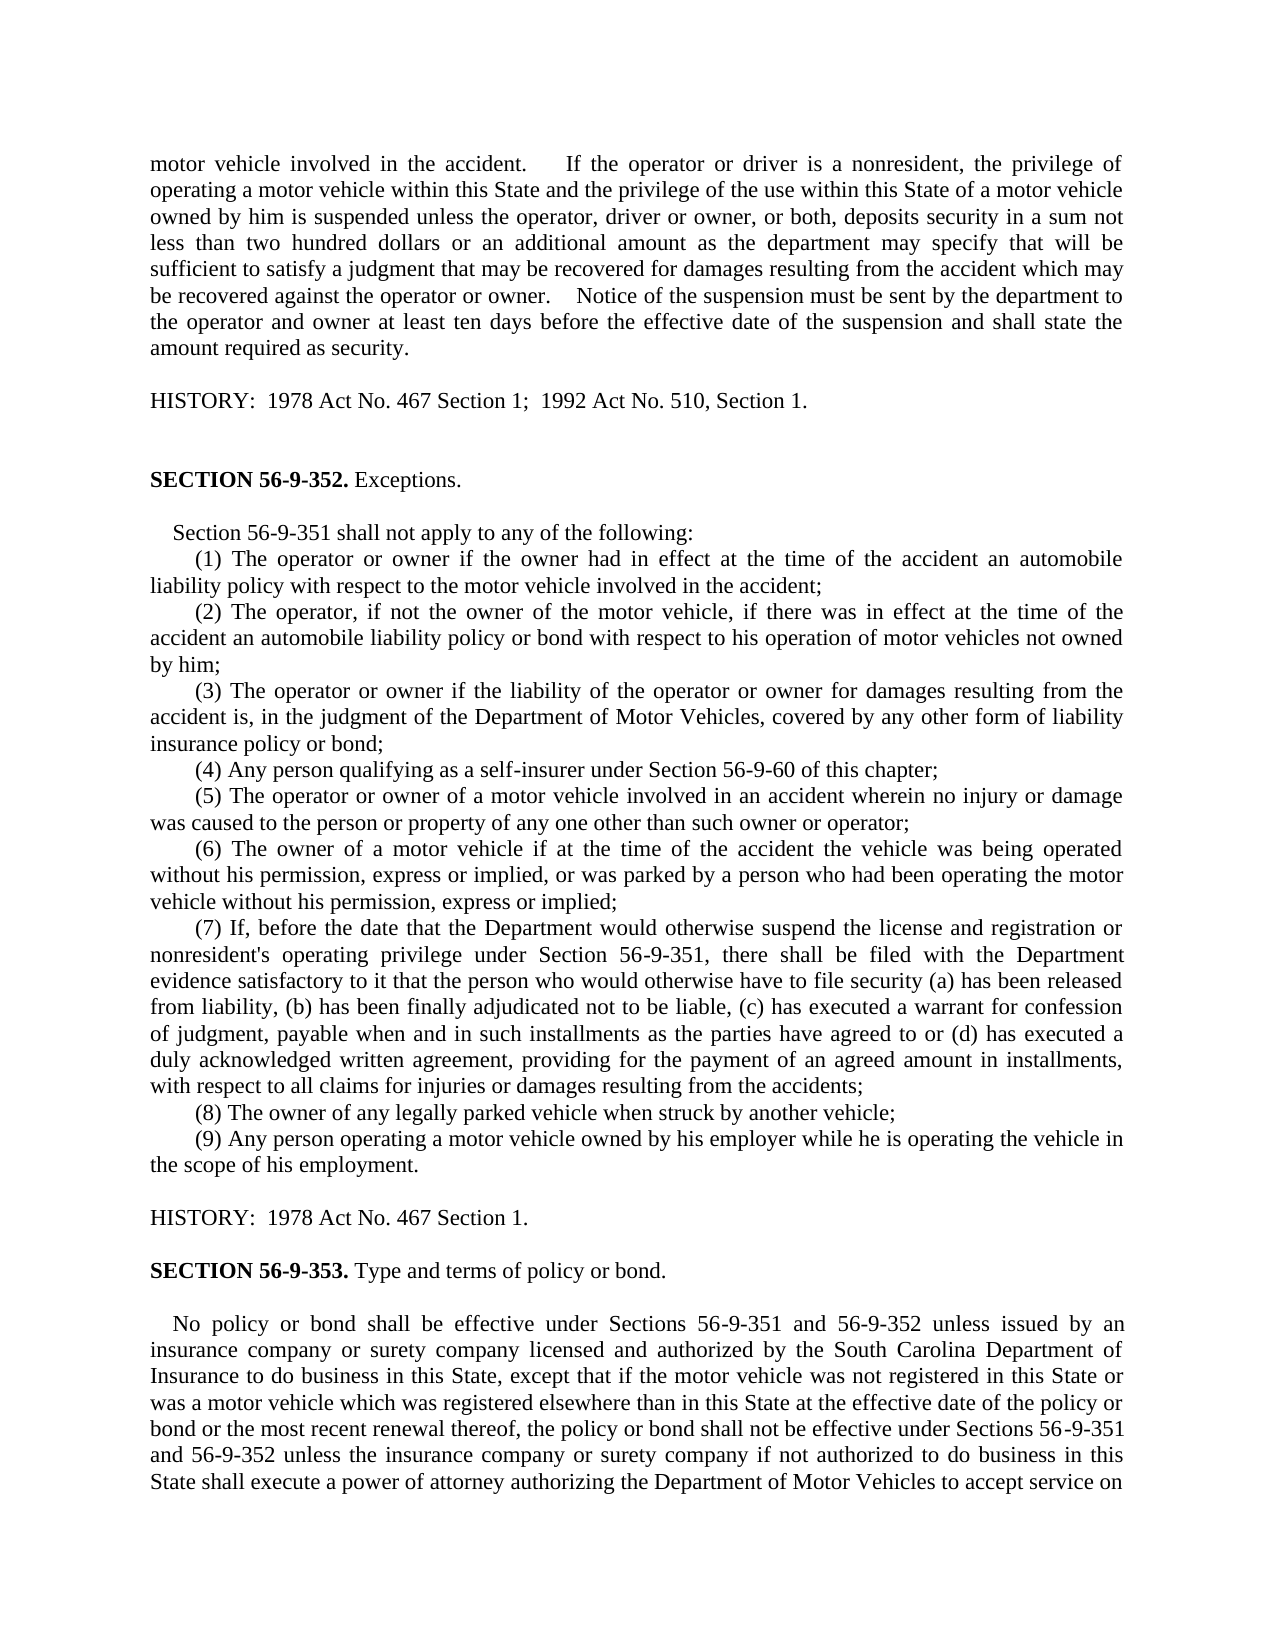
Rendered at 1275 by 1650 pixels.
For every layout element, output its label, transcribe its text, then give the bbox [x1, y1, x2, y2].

text (6) The owner of a motor vehicle if at the time of the accident the vehicle was being operated without his permission, express or implied, or was parked by a person who had been operating the motor vehicle without his permission, express or implied; [150, 835, 1125, 914]
text SECTION 56-9-353. Type and terms of policy or bond. [150, 1257, 1125, 1283]
text (9) Any person operating a motor vehicle owned by his employer while he is operating the vehicle in the scope of his employment. [150, 1125, 1125, 1178]
text (3) The operator or owner if the liability of the operator or owner for damages resulting from the accident is, in the judgment of the Department of Motor Vehicles, covered by any other form of liability insurance policy or bond; [150, 677, 1125, 756]
text HISTORY: 1978 Act No. 467 Section 1; 1992 Act No. 510, Section 1. [150, 387, 1125, 413]
text (5) The operator or owner of a motor vehicle involved in an accident wherein no injury or damage was caused to the person or property of any one other than such owner or operator; [150, 782, 1125, 835]
text (1) The operator or owner if the owner had in effect at the time of the accident an automobile liability policy with respect to the motor vehicle involved in the accident; [150, 545, 1125, 598]
text (7) If, before the date that the Department would otherwise suspend the license and registration or nonresident's operating privilege under Section 56-9-351, there shall be filed with the Department evidence satisfactory to it that the person who would otherwise have to file security (a) has been released from liability, (b) has been finally adjudicated not to be liable, (c) has executed a warrant for confession of judgment, payable when and in such installments as the parties have agreed to or (d) has executed a duly acknowledged written agreement, providing for the payment of an agreed amount in installments, with respect to all claims for injuries or damages resulting from the accidents; [150, 914, 1125, 1099]
text Section 56-9-351 shall not apply to any of the following: [150, 519, 1125, 545]
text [150, 1309, 1125, 1494]
text (8) The owner of any legally parked vehicle when struck by another vehicle; [150, 1099, 1125, 1125]
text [150, 150, 1125, 361]
text HISTORY: 1978 Act No. 467 Section 1. [150, 1204, 1125, 1231]
text SECTION 56-9-352. Exceptions. [150, 466, 1125, 493]
text (2) The operator, if not the owner of the motor vehicle, if there was in effect at the time of the accident an automobile liability policy or bond with respect to his operation of motor vehicles not owned by him; [150, 598, 1125, 677]
text (4) Any person qualifying as a self-insurer under Section 56-9-60 of this chapter; [150, 756, 1125, 782]
